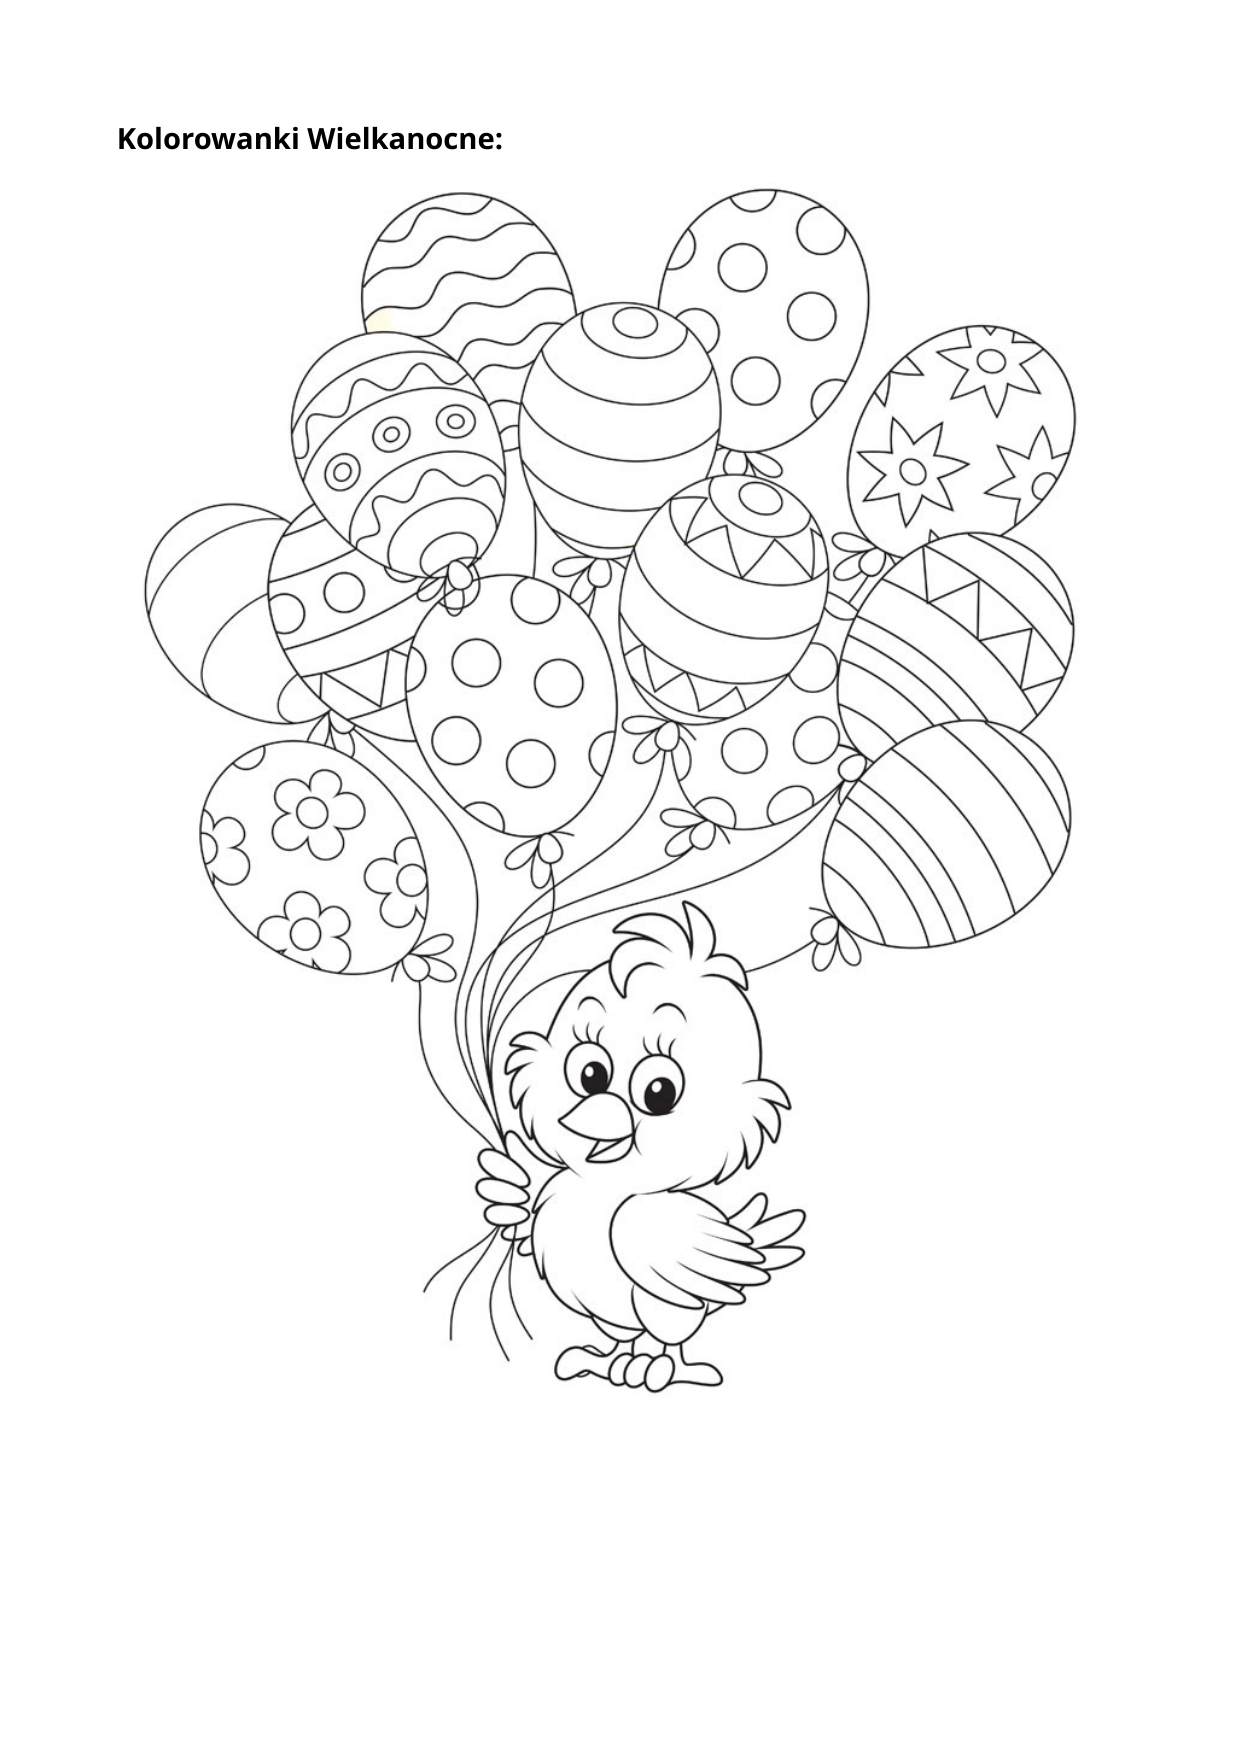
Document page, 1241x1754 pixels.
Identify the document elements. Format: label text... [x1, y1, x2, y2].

picture [133, 172, 1107, 1407]
text Kolorowanki Wielkanocne: [117, 118, 1122, 158]
